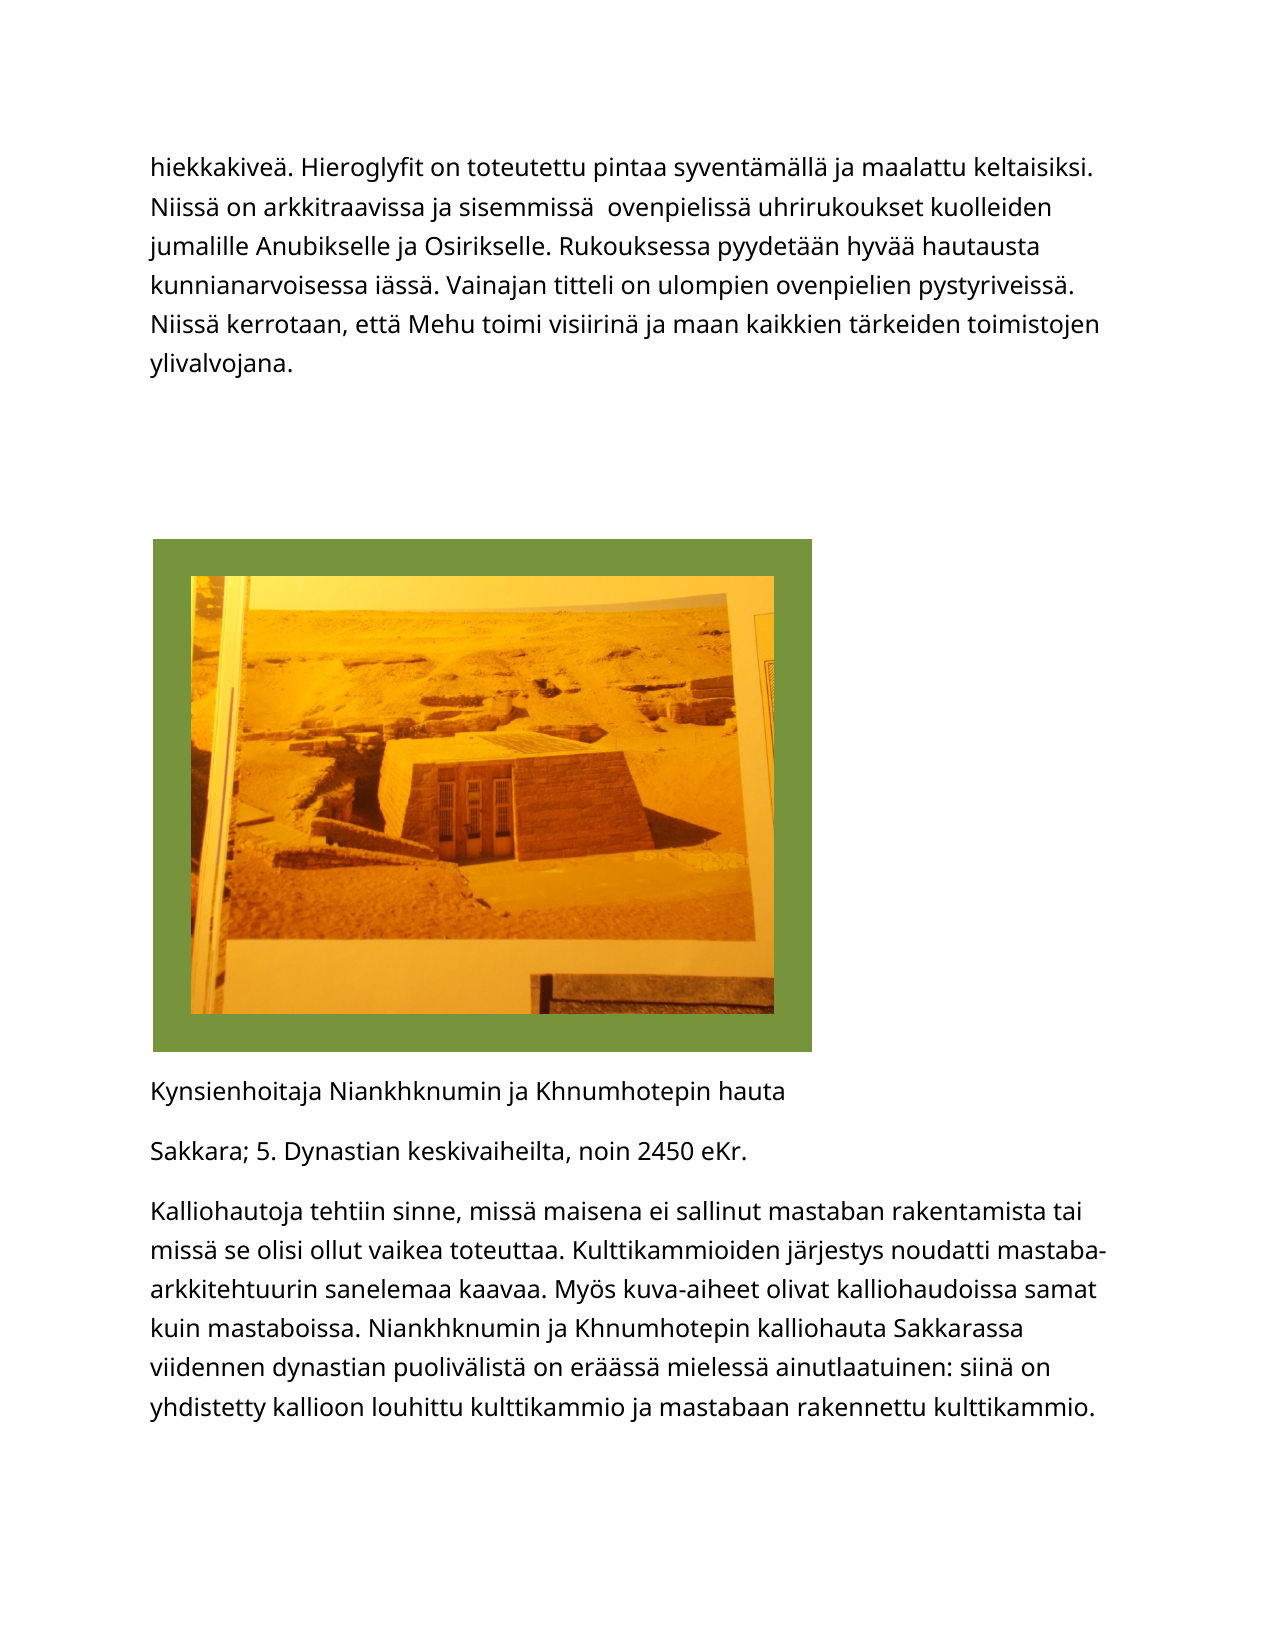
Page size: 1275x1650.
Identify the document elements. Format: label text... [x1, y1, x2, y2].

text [150, 1193, 1125, 1423]
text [150, 150, 1125, 380]
text Sakkara; 5. Dynastian keskivaiheilta, noin 2450 eKr. [150, 1133, 1125, 1167]
picture [191, 576, 774, 1014]
text Kynsienhoitaja Niankhknumin ja Khnumhotepin hauta [150, 1073, 1125, 1107]
